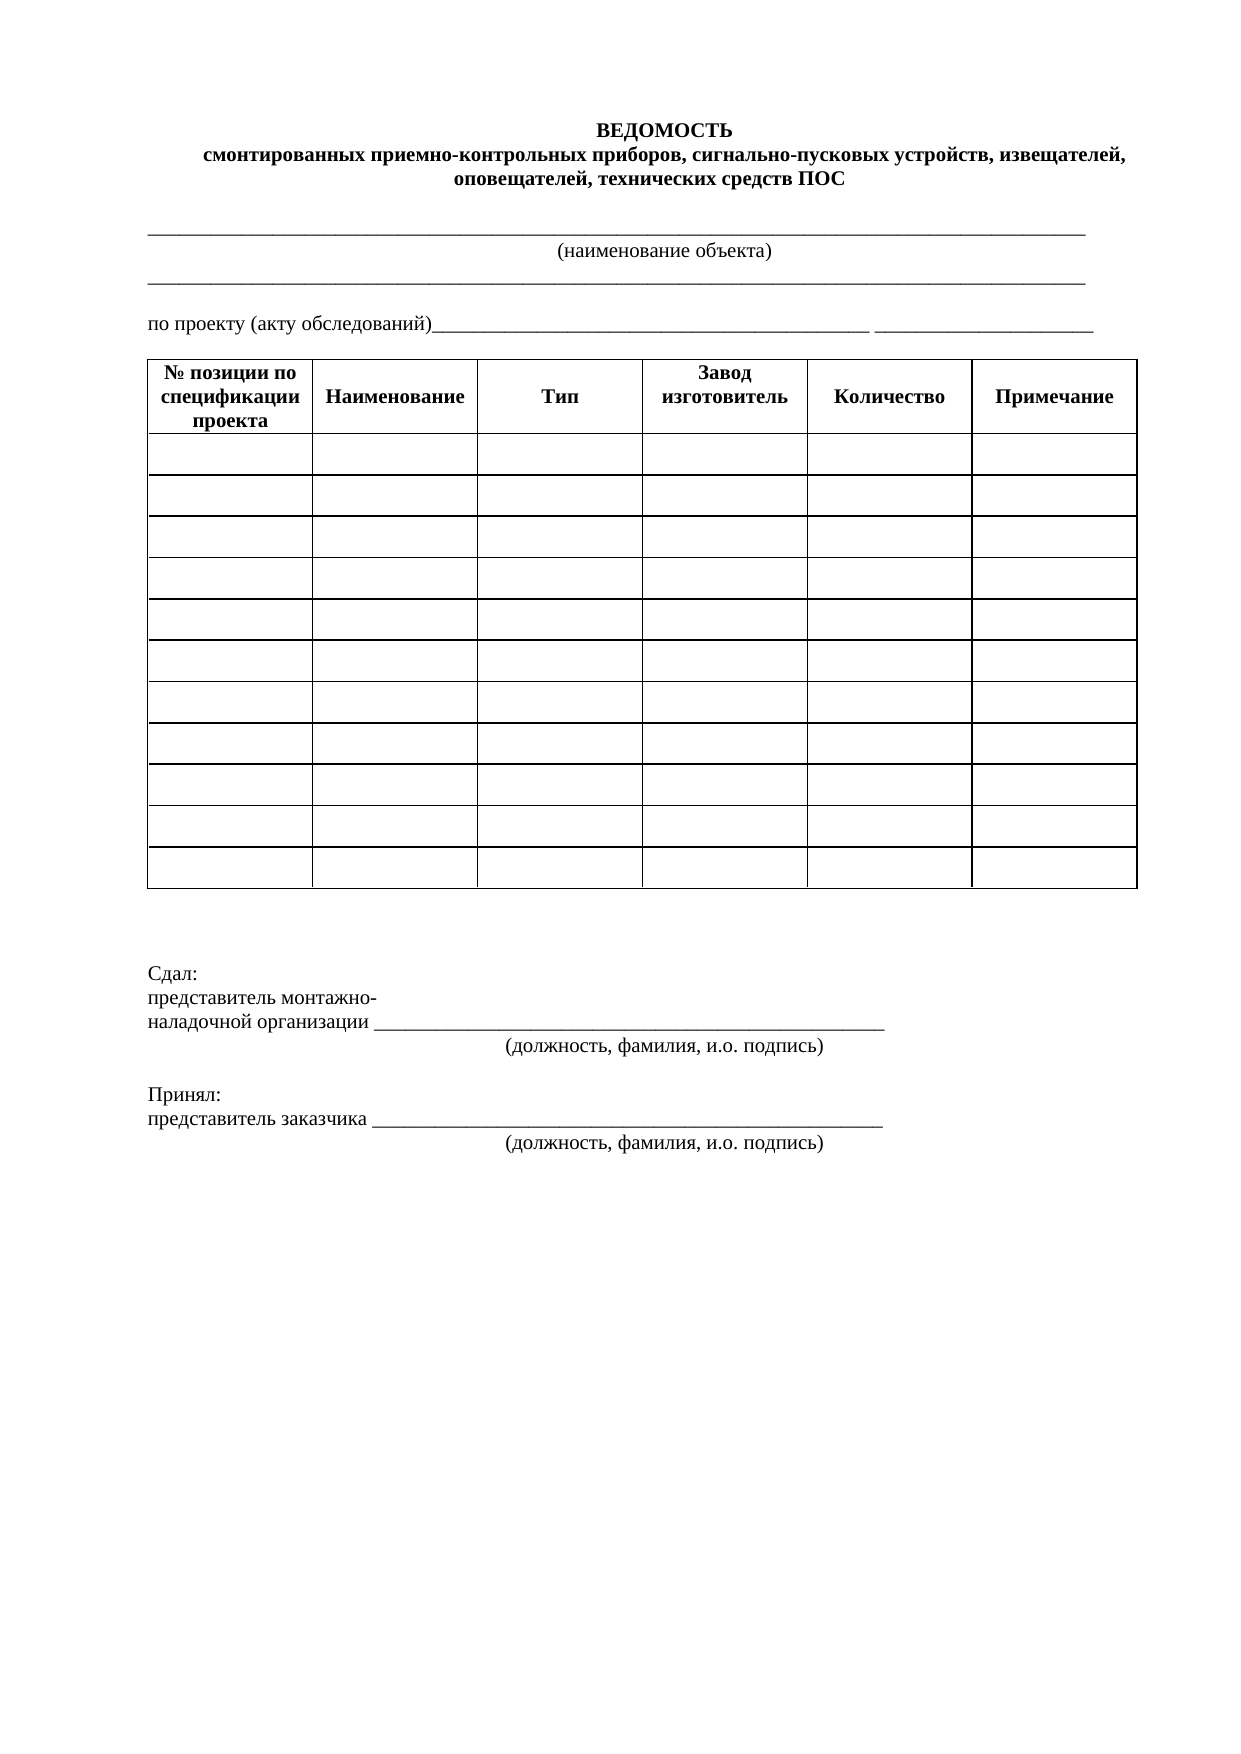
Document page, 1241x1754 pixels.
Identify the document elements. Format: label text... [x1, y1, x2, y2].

table_cell [148, 516, 312, 557]
table_cell [973, 724, 1136, 763]
table_cell [313, 517, 477, 557]
text представитель заказчика _________________________________________________ [118, 1106, 1181, 1129]
text ВЕДОМОСТЬ [118, 118, 1181, 142]
table_cell [478, 765, 642, 805]
table_cell [808, 848, 971, 887]
table_cell [313, 848, 477, 887]
table_cell [973, 600, 1136, 639]
table_header Примечание [973, 360, 1136, 432]
table_cell [643, 600, 807, 639]
table_cell [808, 434, 971, 474]
text (должность, фамилия, и.о. подпись) [118, 1129, 1181, 1154]
table_cell [148, 475, 312, 515]
table_cell [313, 476, 477, 515]
table_cell [643, 517, 807, 557]
table_cell [313, 682, 477, 722]
table_cell [313, 434, 477, 474]
table_cell [808, 641, 971, 681]
table_cell [643, 806, 807, 846]
table_header № позиции по спецификации проекта [148, 360, 312, 432]
table_header Тип [478, 360, 642, 432]
text Сдал: [118, 961, 1181, 985]
table_cell [973, 806, 1136, 846]
table_cell [808, 724, 971, 763]
table_cell [148, 847, 312, 887]
table_cell [973, 558, 1136, 598]
table_cell [313, 600, 477, 639]
table_cell [148, 723, 312, 763]
table_cell [478, 517, 642, 557]
text представитель монтажно- [118, 985, 1181, 1009]
table_header Наименование [313, 360, 477, 432]
table_cell [148, 764, 312, 805]
table_cell [313, 765, 477, 805]
table_cell [643, 765, 807, 805]
table_cell [643, 434, 807, 474]
table_cell [313, 724, 477, 763]
table_cell [478, 434, 642, 474]
table_cell [643, 848, 807, 887]
table_cell [478, 476, 642, 515]
table_cell [643, 724, 807, 763]
table_cell [973, 434, 1136, 474]
table_cell [808, 600, 971, 639]
table_cell [478, 724, 642, 763]
table_cell [148, 806, 312, 846]
table_cell [148, 558, 312, 598]
text __________________________________________________________________________________________ [118, 262, 1181, 287]
table_cell [313, 558, 477, 598]
table_cell [478, 682, 642, 722]
table_cell [643, 476, 807, 515]
table_cell [643, 558, 807, 598]
table_cell [808, 765, 971, 805]
table_cell [643, 641, 807, 681]
table_cell [148, 434, 312, 474]
text по проекту (акту обследований)__________________________________________ _____________________ [118, 311, 1181, 335]
text __________________________________________________________________________________________ [118, 214, 1181, 238]
table_cell [808, 806, 971, 846]
table_cell [973, 848, 1136, 887]
table_cell [148, 682, 312, 722]
text (наименование объекта) [118, 238, 1181, 262]
table_cell [478, 641, 642, 681]
table_cell [808, 476, 971, 515]
table_cell [808, 558, 971, 598]
table_cell [973, 476, 1136, 515]
text Принял: [118, 1081, 1181, 1106]
text наладочной организации _________________________________________________ [118, 1009, 1181, 1033]
table_header Завод изготовитель [643, 360, 807, 432]
table_cell [478, 558, 642, 598]
table_cell [973, 517, 1136, 557]
table_cell [313, 641, 477, 681]
text (должность, фамилия, и.о. подпись) [118, 1033, 1181, 1057]
table_cell [643, 682, 807, 722]
table_header Количество [808, 360, 971, 432]
table_cell [808, 682, 971, 722]
table_cell [478, 806, 642, 846]
table_cell [148, 640, 312, 681]
table_cell [313, 806, 477, 846]
table_cell [148, 599, 312, 639]
text смонтированных приемно-контрольных приборов, сигнально-пусковых устройств, извещателей, оповещателей, технических средств ПОС [118, 142, 1181, 190]
table_cell [973, 682, 1136, 722]
table_cell [478, 600, 642, 639]
table_cell [973, 641, 1136, 681]
table_cell [478, 848, 642, 887]
table_cell [973, 765, 1136, 805]
table_cell [808, 517, 971, 557]
